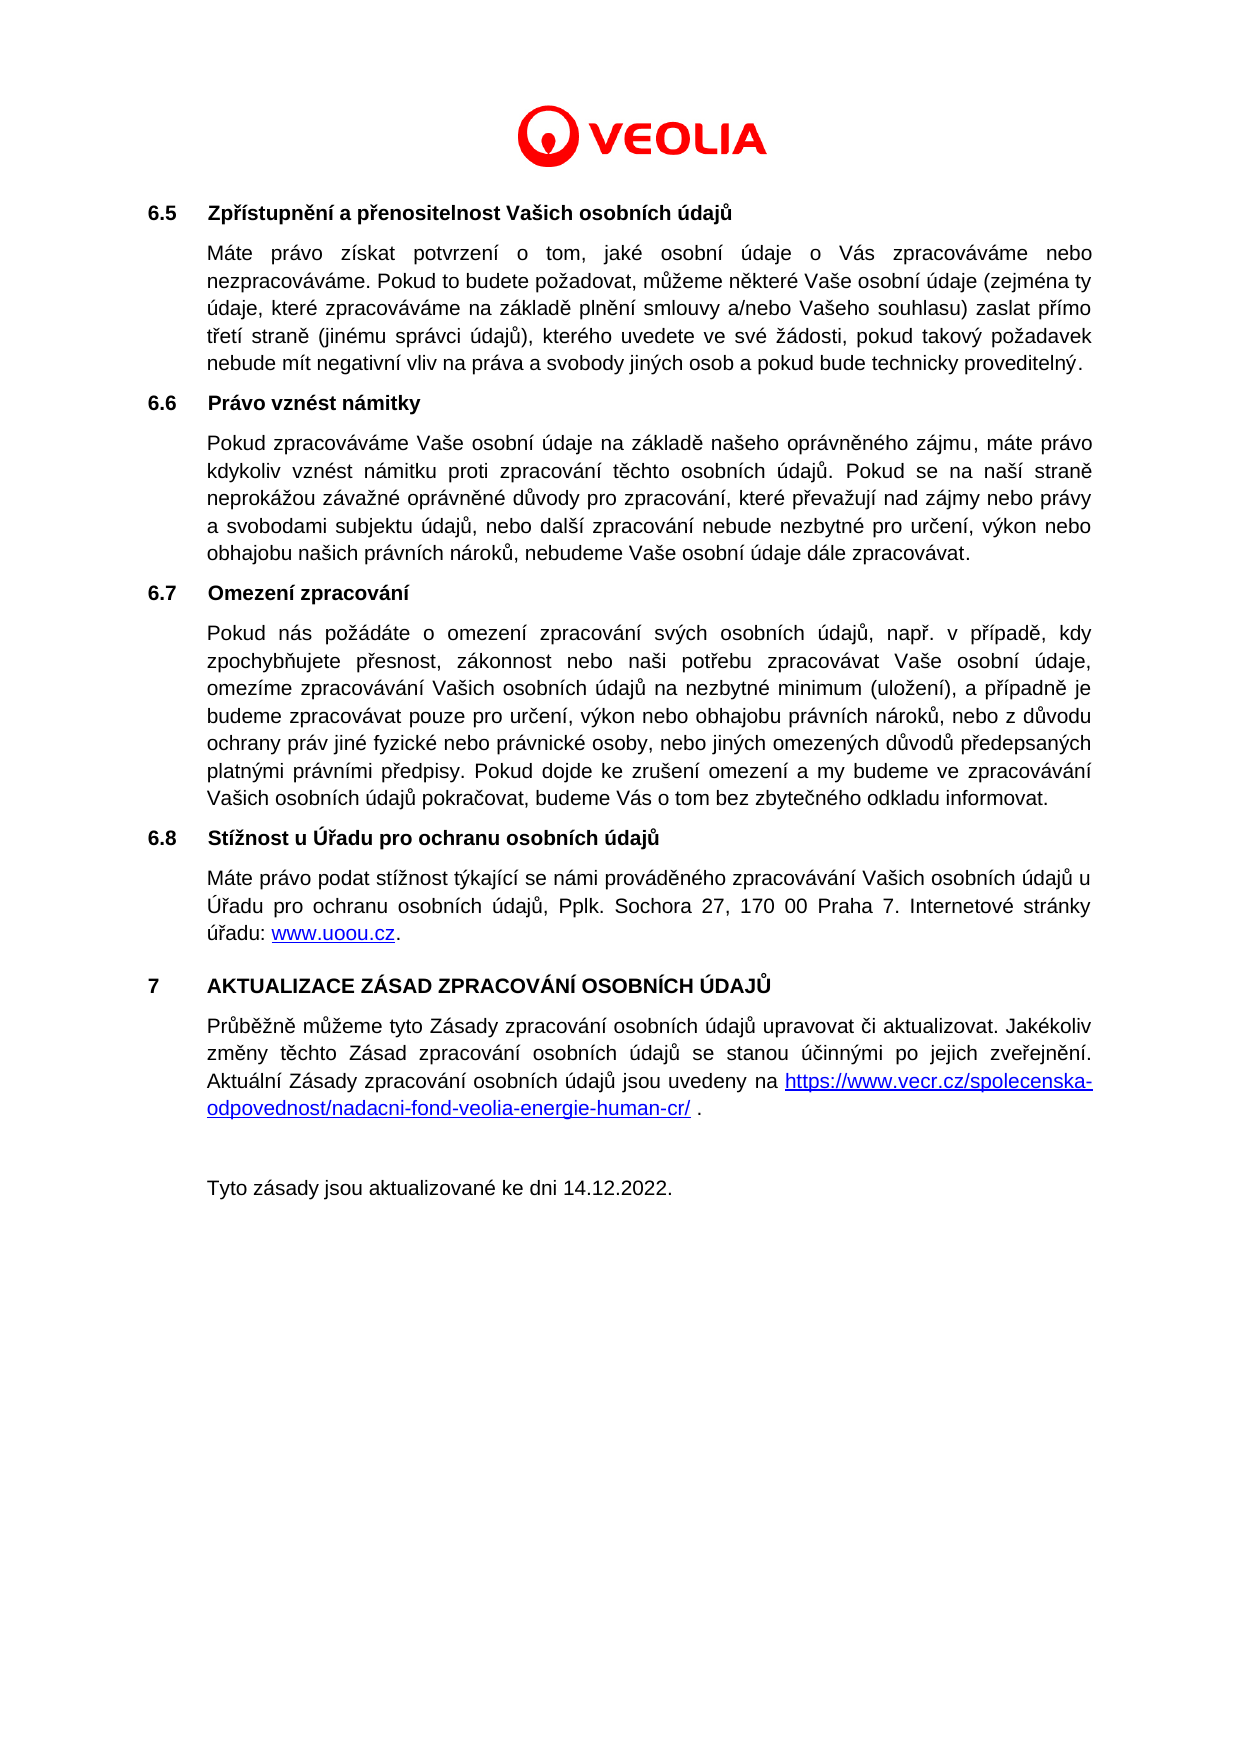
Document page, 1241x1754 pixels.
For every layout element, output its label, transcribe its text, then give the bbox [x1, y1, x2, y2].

text Tyto zásady jsou aktualizované ke dni 14.12.2022. [207, 1176, 1093, 1200]
text Pokud zpracováváme Vaše osobní údaje na základě našeho oprávněného zájmu, máte právo kdykoliv vznést námitku proti zpracování těchto osobních údajů. Pokud se na naší straně neprokážou závažné oprávněné důvody pro zpracování, které převažují nad zájmy nebo právy a svobodami subjektu údajů, nebo další zpracování nebude nezbytné pro určení, výkon nebo obhajobu našich právních nároků, nebudeme Vaše osobní údaje dále zpracovávat. [207, 431, 1093, 486]
subtitle Zpřístupnění a přenositelnost Vašich osobních údajů [148, 201, 1093, 225]
subtitle Aktualizace Zásad ZPRACOVÁNÍ osobních údajů [148, 973, 1093, 997]
text Průběžně můžeme tyto Zásady zpracování osobních údajů upravovat či aktualizovat. Jakékoliv změny těchto Zásad zpracování osobních údajů se stanou účinnými po jejich zveřejnění. Aktuální Zásady zpracování osobních údajů jsou uvedeny na https://www.vecr.cz/spolecenska-odpovednost/nadacni-fond-veolia-energie-human-cr/ . [207, 1013, 1093, 1120]
text Máte právo získat potvrzení o tom, jaké osobní údaje o Vás zpracováváme nebo nezpracováváme. Pokud to budete požadovat, můžeme některé Vaše osobní údaje (zejména ty údaje, které zpracováváme na základě plnění smlouvy a/nebo Vašeho souhlasu) zaslat přímo třetí straně (jinému správci údajů), kterého uvedete ve své žádosti, pokud takový požadavek nebude mít negativní vliv na práva a svobody jiných osob a pokud bude technicky proveditelný. [207, 241, 1093, 375]
subtitle Stížnost u Úřadu pro ochranu osobních údajů [148, 826, 1093, 850]
text Pokud nás požádáte o omezení zpracování svých osobních údajů, např. v případě, kdy zpochybňujete přesnost, zákonnost nebo naši potřebu zpracovávat Vaše osobní údaje, omezíme zpracovávání Vašich osobních údajů na nezbytné minimum (uložení), a případně je budeme zpracovávat pouze pro určení, výkon nebo obhajobu právních nároků, nebo z důvodu ochrany práv jiné fyzické nebo právnické osoby, nebo jiných omezených důvodů předepsaných platnými právními předpisy. Pokud dojde ke zrušení omezení a my budeme ve zpracovávání Vašich osobních údajů pokračovat, budeme Vás o tom bez zbytečného odkladu informovat. [207, 621, 1093, 810]
subtitle Právo vznést námitky [148, 391, 1093, 415]
subtitle Omezení zpracování [148, 581, 1093, 605]
text Máte právo podat stížnost týkající se námi prováděného zpracovávání Vašich osobních údajů u Úřadu pro ochranu osobních údajů, Pplk. Sochora 27, 170 00 Praha 7. Internetové stránky úřadu: www.uoou.cz. [207, 866, 1093, 945]
picture [443, 73, 841, 198]
